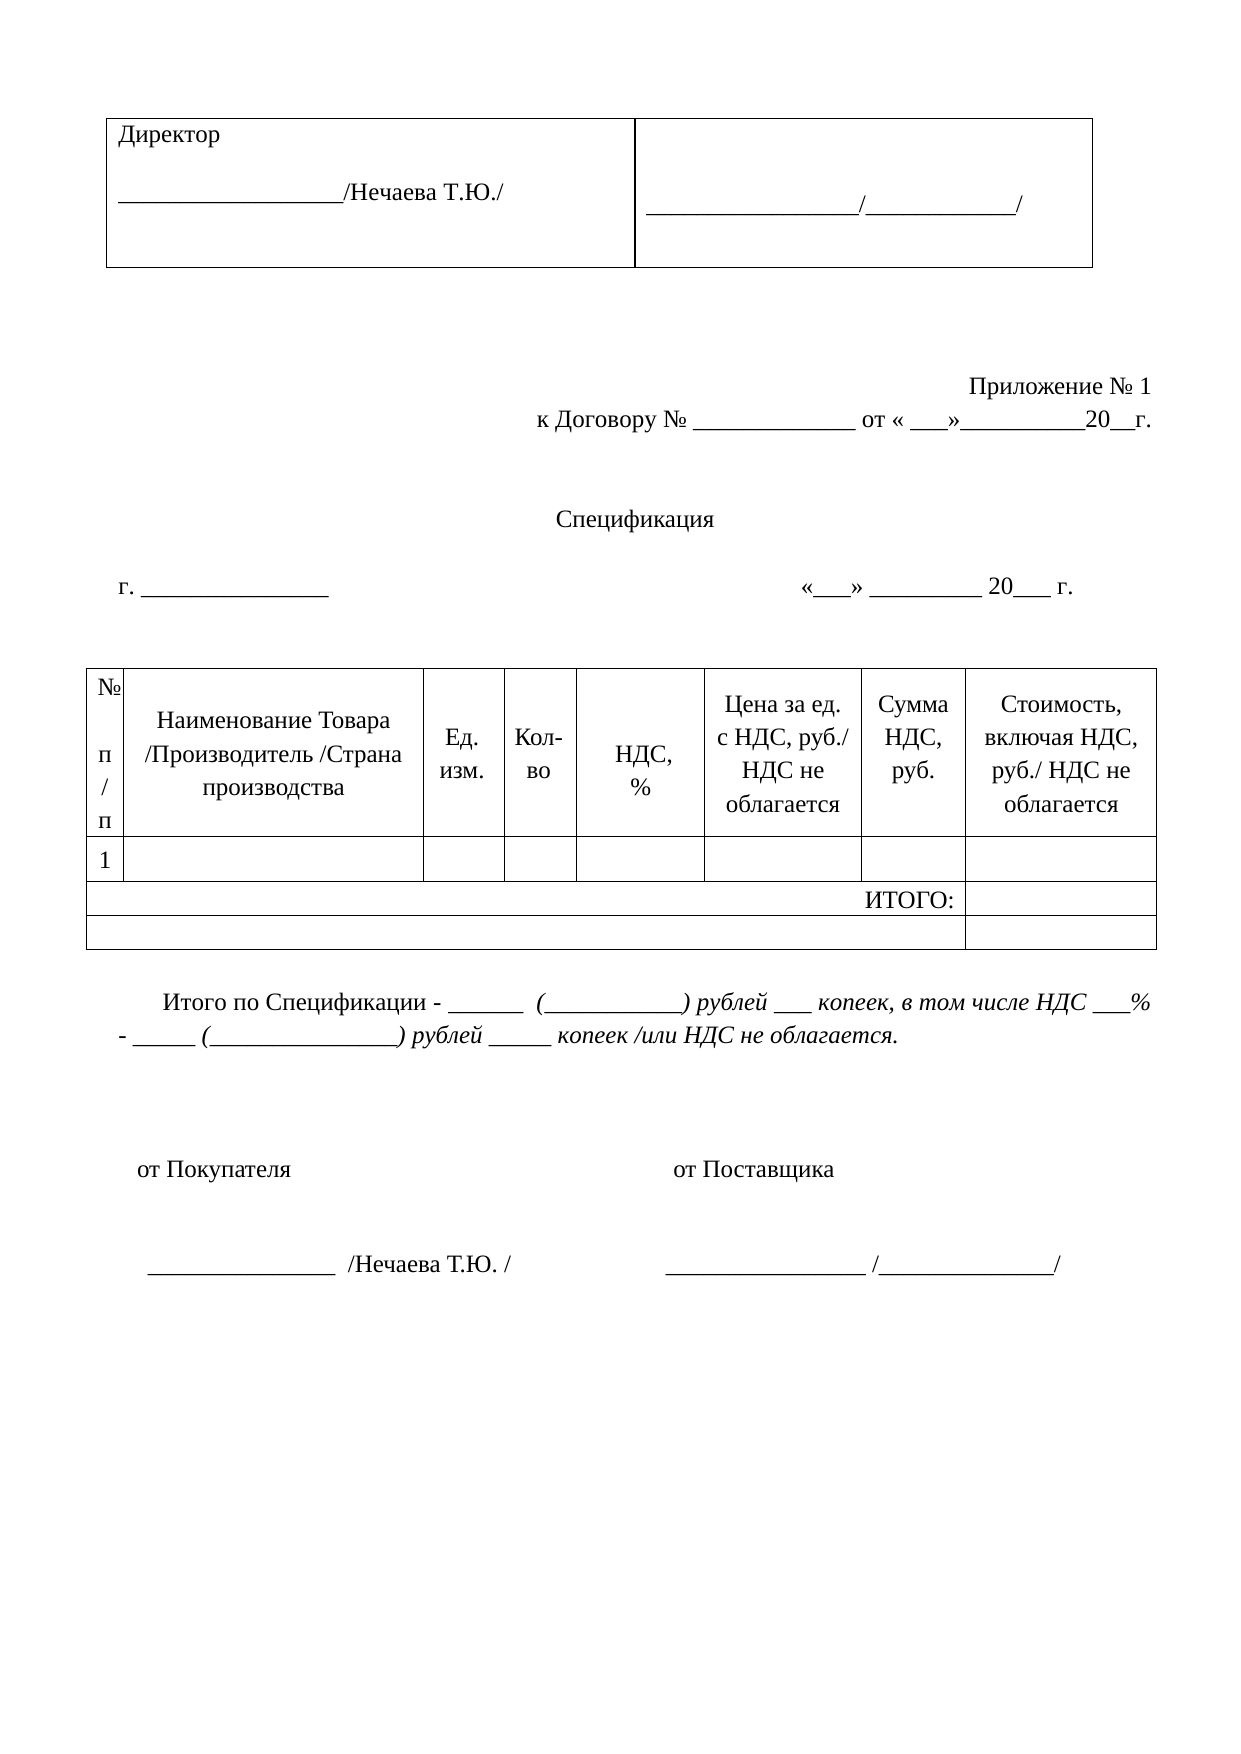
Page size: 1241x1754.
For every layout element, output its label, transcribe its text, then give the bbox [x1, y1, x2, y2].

text от Покупателя от Поставщика [118, 1150, 1152, 1184]
table_cell 1 [87, 837, 123, 881]
text _______________ /Нечаева Т.Ю. / ________________ /______________/ [148, 1246, 1152, 1279]
table_header № п/п [87, 669, 123, 836]
table_cell [577, 837, 704, 881]
text Итого по Спецификации - ______ (___________) рублей ___ копеек, в том числе НДС ___% - _____ (_______________) рублей _____ копеек /или НДС не облагается. [118, 984, 1152, 1050]
text Спецификация [118, 501, 1152, 534]
table_cell ИТОГО: [87, 882, 965, 915]
table_header Цена за ед. с НДС, руб./ НДС не облагается [705, 669, 861, 836]
table_header Стоимость, включая НДС, руб./ НДС не облагается [966, 669, 1156, 836]
table_cell [87, 916, 965, 949]
table_cell [505, 837, 576, 881]
table_cell Директор __________________/Нечаева Т.Ю./ [107, 119, 634, 267]
table_cell [124, 837, 423, 881]
table_header Ед. изм. [424, 669, 504, 836]
table_cell [966, 882, 1156, 915]
table_cell [966, 837, 1156, 881]
table_cell _________________/____________/ [636, 119, 1092, 267]
table_cell [424, 837, 504, 881]
table_cell [966, 916, 1156, 949]
text Приложение № 1 [118, 368, 1152, 401]
table_header Сумма НДС, руб. [862, 669, 965, 836]
table_header Наименование Товара /Производитель /Страна производства [124, 669, 423, 836]
table_header НДС, % [577, 669, 704, 836]
table_header Кол-во [505, 669, 576, 836]
text г. _______________ «___» _________ 20___ г. [118, 568, 1152, 601]
text к Договору № _____________ от « ___»__________20__г. [148, 401, 1152, 434]
table_cell [705, 837, 861, 881]
table_cell [862, 837, 965, 881]
